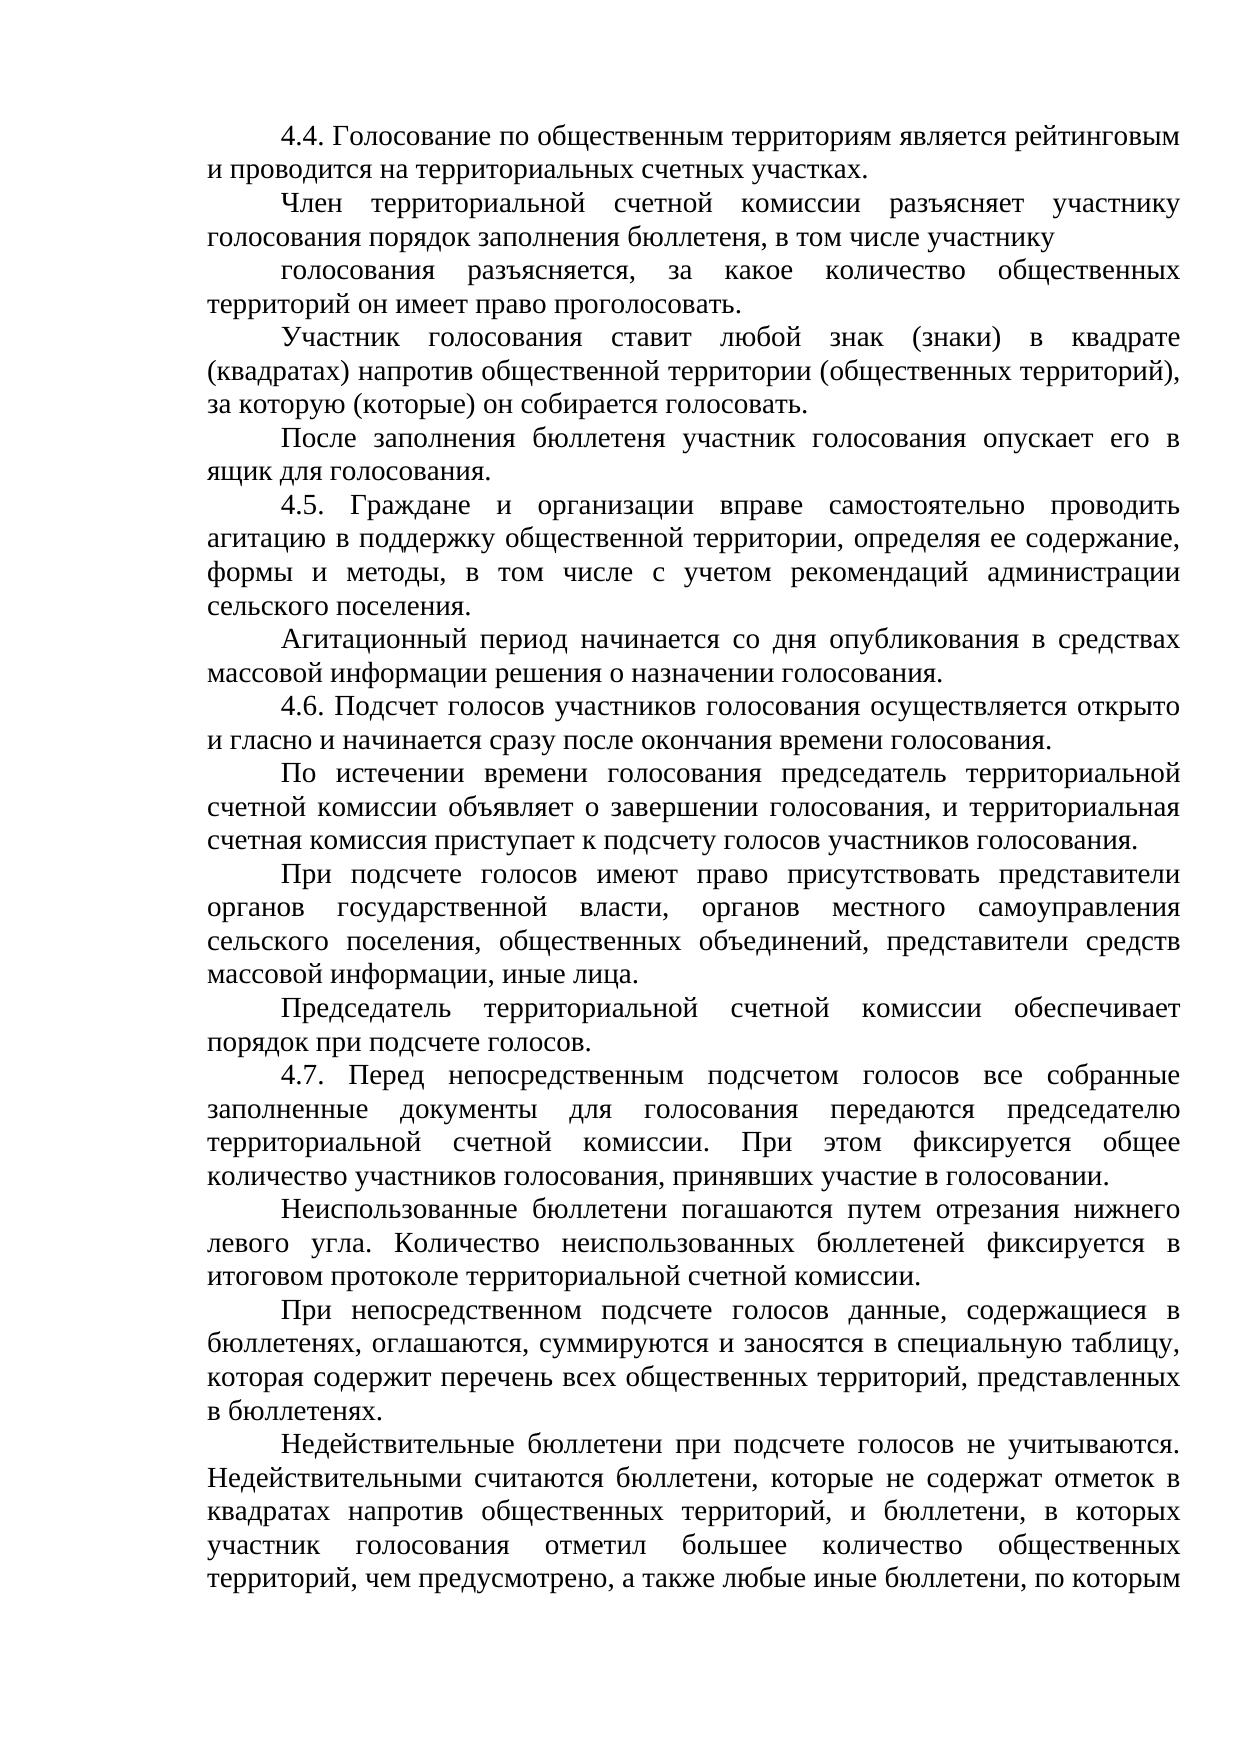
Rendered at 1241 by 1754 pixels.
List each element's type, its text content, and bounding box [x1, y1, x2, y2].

text Председатель территориальной счетной комиссии обеспечивает порядок при подсчете голосов. [207, 990, 1181, 1057]
text Неиспользованные бюллетени погашаются путем отрезания нижнего левого угла. Количество неиспользованных бюллетеней фиксируется в итоговом протоколе территориальной счетной комиссии. [207, 1191, 1181, 1292]
text 4.5. Граждане и организации вправе самостоятельно проводить агитацию в поддержку общественной территории, определяя ее содержание, формы и методы, в том числе с учетом рекомендаций администрации сельского поселения. [207, 487, 1181, 621]
text голосования разъясняется, за какое количество общественных территорий он имеет право проголосовать. [207, 252, 1181, 319]
text 4.7. Перед непосредственным подсчетом голосов все собранные заполненные документы для голосования передаются председателю территориальной счетной комиссии. При этом фиксируется общее количество участников голосования, принявших участие в голосовании. [207, 1057, 1181, 1191]
text 4.6. Подсчет голосов участников голосования осуществляется открыто и гласно и начинается сразу после окончания времени голосования. [207, 688, 1181, 755]
text Агитационный период начинается со дня опубликования в средствах массовой информации решения о назначении голосования. [207, 621, 1181, 688]
text Участник голосования ставит любой знак (знаки) в квадрате (квадратах) напротив общественной территории (общественных территорий), за которую (которые) он собирается голосовать. [207, 319, 1181, 420]
text После заполнения бюллетеня участник голосования опускает его в ящик для голосования. [207, 420, 1181, 487]
text По истечении времени голосования председатель территориальной счетной комиссии объявляет о завершении голосования, и территориальная счетная комиссия приступает к подсчету голосов участников голосования. [207, 755, 1181, 856]
text При непосредственном подсчете голосов данные, содержащиеся в бюллетенях, оглашаются, суммируются и заносятся в специальную таблицу, которая содержит перечень всех общественных территорий, представленных в бюллетенях. [207, 1292, 1181, 1426]
text При подсчете голосов имеют право присутствовать представители органов государственной власти, органов местного самоуправления сельского поселения, общественных объединений, представители средств массовой информации, иные лица. [207, 856, 1181, 990]
text Член территориальной счетной комиссии разъясняет участнику голосования порядок заполнения бюллетеня, в том числе участнику [207, 185, 1181, 252]
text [207, 1426, 1181, 1594]
text 4.4. Голосование по общественным территориям является рейтинговым и проводится на территориальных счетных участках. [207, 118, 1181, 185]
